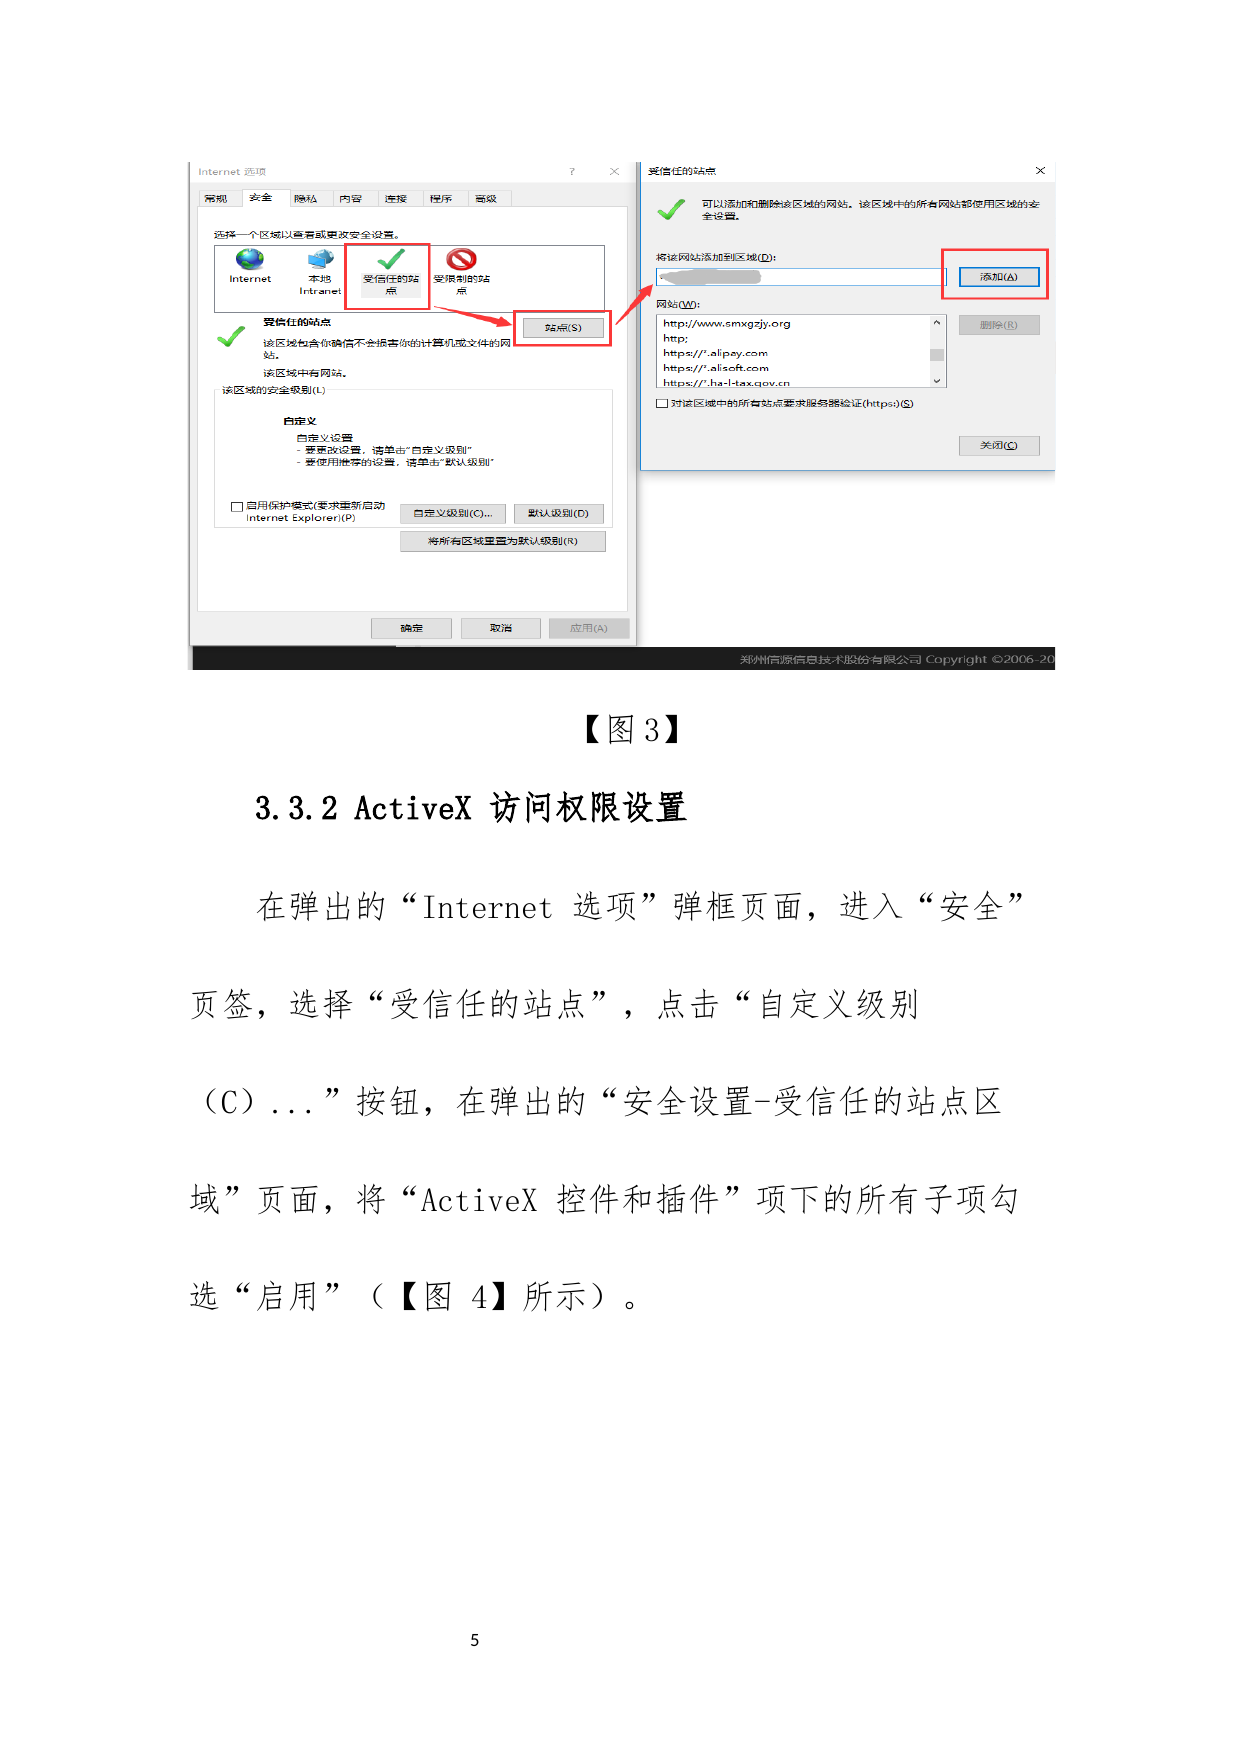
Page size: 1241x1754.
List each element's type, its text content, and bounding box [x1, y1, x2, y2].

text 在弹出的“Internet 选项”弹框页面，进入“安全”页签，选择“受信任的站点”，点击“自定义级别（C）...”按钮，在弹出的“安全设置-受信任的站点区域”页面，将“ActiveX 控件和插件”项下的所有子项勾选“启用”（【图 4】所示）。 [187, 872, 1053, 1327]
picture [187, 162, 1055, 670]
subtitle 3.3.2 ActiveX 访问权限设置 [187, 772, 1053, 837]
text 【图3】 [211, 694, 1053, 759]
